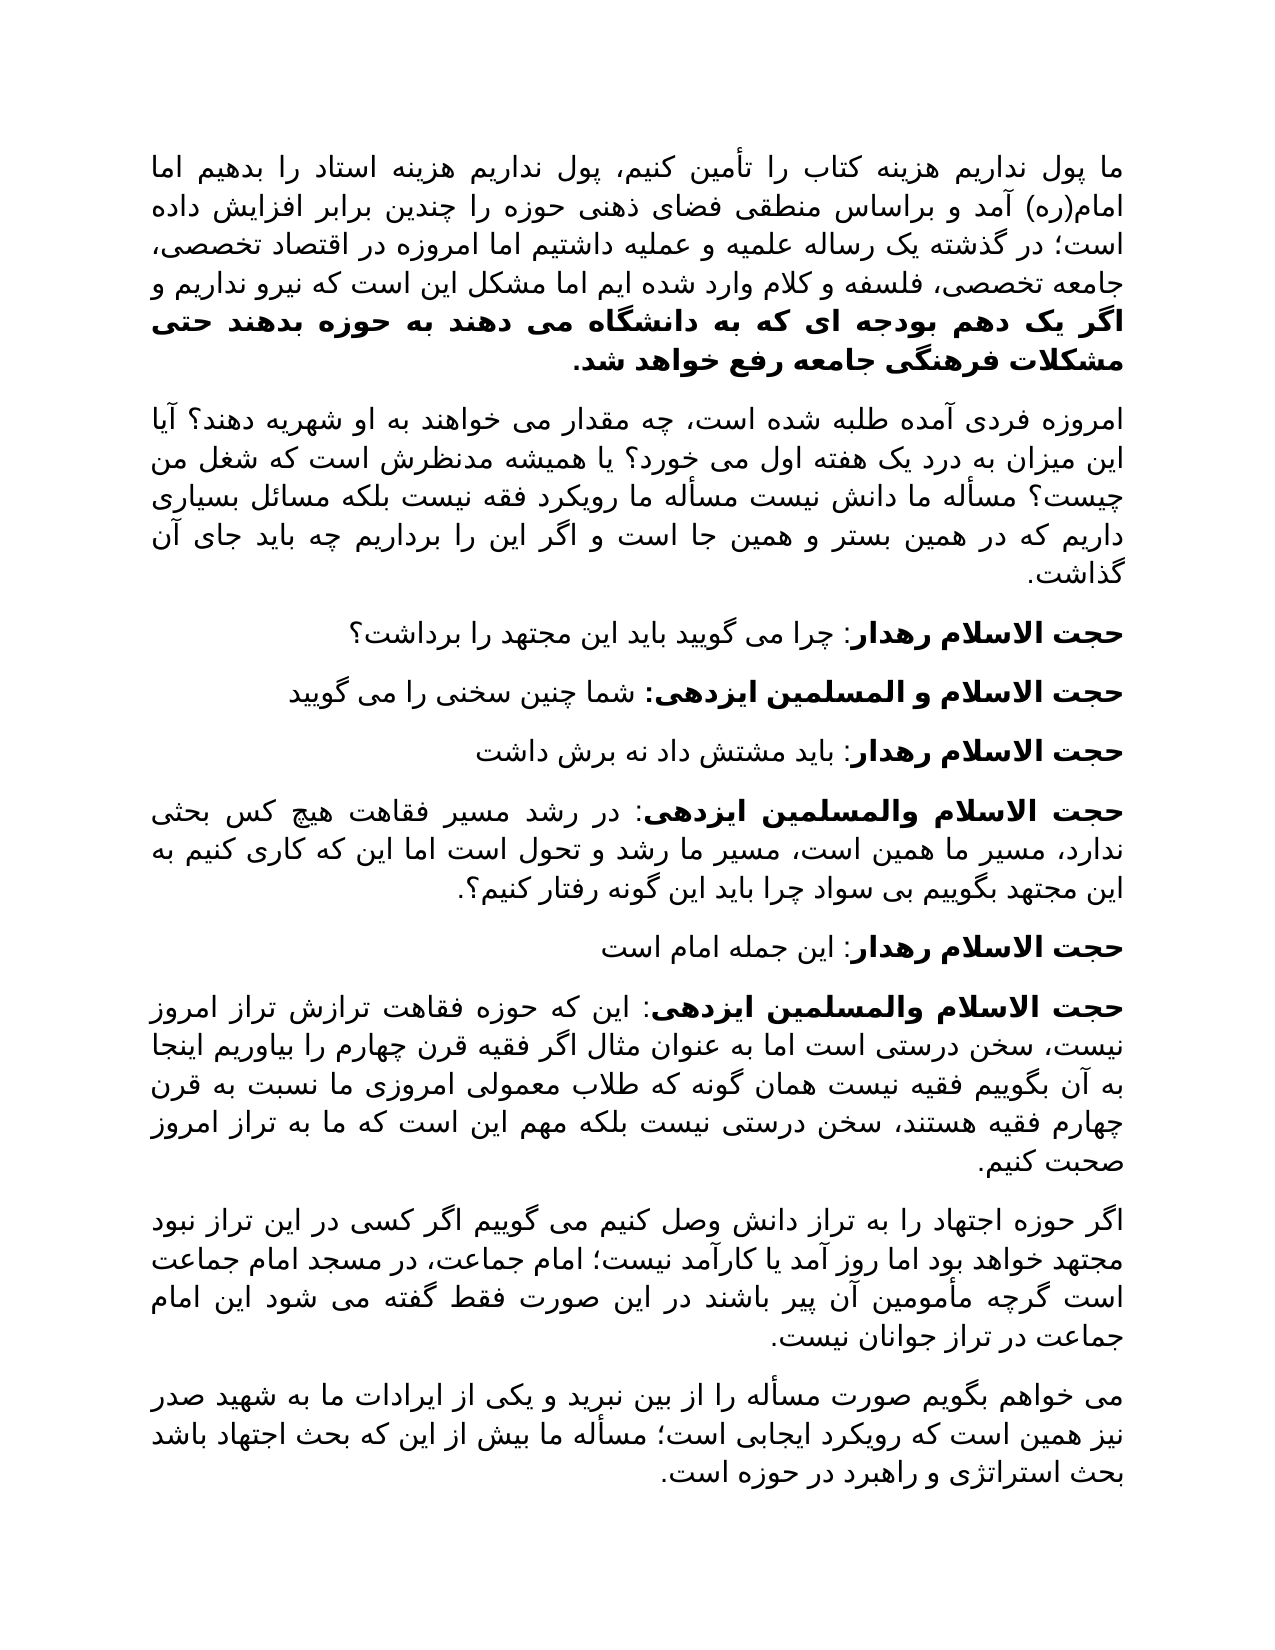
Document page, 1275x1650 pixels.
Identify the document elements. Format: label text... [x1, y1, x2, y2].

text حجت الاسلام و المسلمین ایزدهی: شما چنین سخنی را می گویید [150, 675, 1125, 708]
text می خواهم بگویم صورت مسأله را از بین نبرید و یکی از ایرادات ما به شهید صدر نیز همین است که رویکرد ایجابی است؛ مسأله ما بیش از این که بحث اجتهاد باشد بحث استراتژی و راهبرد در حوزه است. [150, 1378, 1125, 1489]
text امروزه فردی آمده طلبه شده است، چه مقدار می خواهند به او شهریه دهند؟ آیا این میزان به درد یک هفته اول می خورد؟ یا همیشه مدنظرش است که شغل من چیست؟ مسأله ما دانش نیست مسأله ما رویکرد فقه نیست بلکه مسائل بسیاری داریم که در همین بستر و همین جا است و اگر این را برداریم چه باید جای آن گذاشت. [150, 402, 1125, 590]
text حجت الاسلام رهدار: چرا می گویید باید این مجتهد را برداشت؟ [150, 616, 1125, 649]
text حجت الاسلام رهدار: این جمله امام است [150, 930, 1125, 964]
text حجت الاسلام رهدار: باید مشتش داد نه برش داشت [150, 734, 1125, 768]
text حجت الاسلام والمسلمین ایزدهی: این که حوزه فقاهت ترازش تراز امروز نیست، سخن درستی است اما به عنوان مثال اگر فقیه قرن چهارم را بیاوریم اینجا به آن بگوییم فقیه نیست همان گونه که طلاب معمولی امروزی ما نسبت به قرن چهارم فقیه هستند، سخن درستی نیست بلکه مهم این است که ما به تراز امروز صحبت کنیم. [150, 989, 1125, 1177]
text ما پول نداریم هزینه کتاب را تأمین کنیم، پول نداریم هزینه استاد را بدهیم اما امام(ره) آمد و براساس منطقی فضای ذهنی حوزه را چندین برابر افزایش داده است؛ در گذشته یک رساله علمیه و عملیه داشتیم اما امروزه در اقتصاد تخصصی، جامعه تخصصی، فلسفه و کلام وارد شده ایم اما مشکل این است که نیرو نداریم و اگر یک دهم بودجه ای که به دانشگاه می دهند به حوزه بدهند حتی مشکلات فرهنگی جامعه رفع خواهد شد. [150, 150, 1125, 376]
text حجت الاسلام والمسلمین ایزدهی: در رشد مسیر فقاهت هیچ کس بحثی ندارد، مسیر ما همین است، مسیر ما رشد و تحول است اما این که کاری کنیم به این مجتهد بگوییم بی سواد چرا باید این گونه رفتار کنیم؟. [150, 794, 1125, 904]
text اگر حوزه اجتهاد را به تراز دانش وصل کنیم می گوییم اگر کسی در این تراز نبود مجتهد خواهد بود اما روز آمد یا کارآمد نیست؛ امام جماعت، در مسجد امام جماعت است گرچه مأمومین آن پیر باشند در این صورت فقط گفته می شود این امام جماعت در تراز جوانان نیست. [150, 1203, 1125, 1352]
